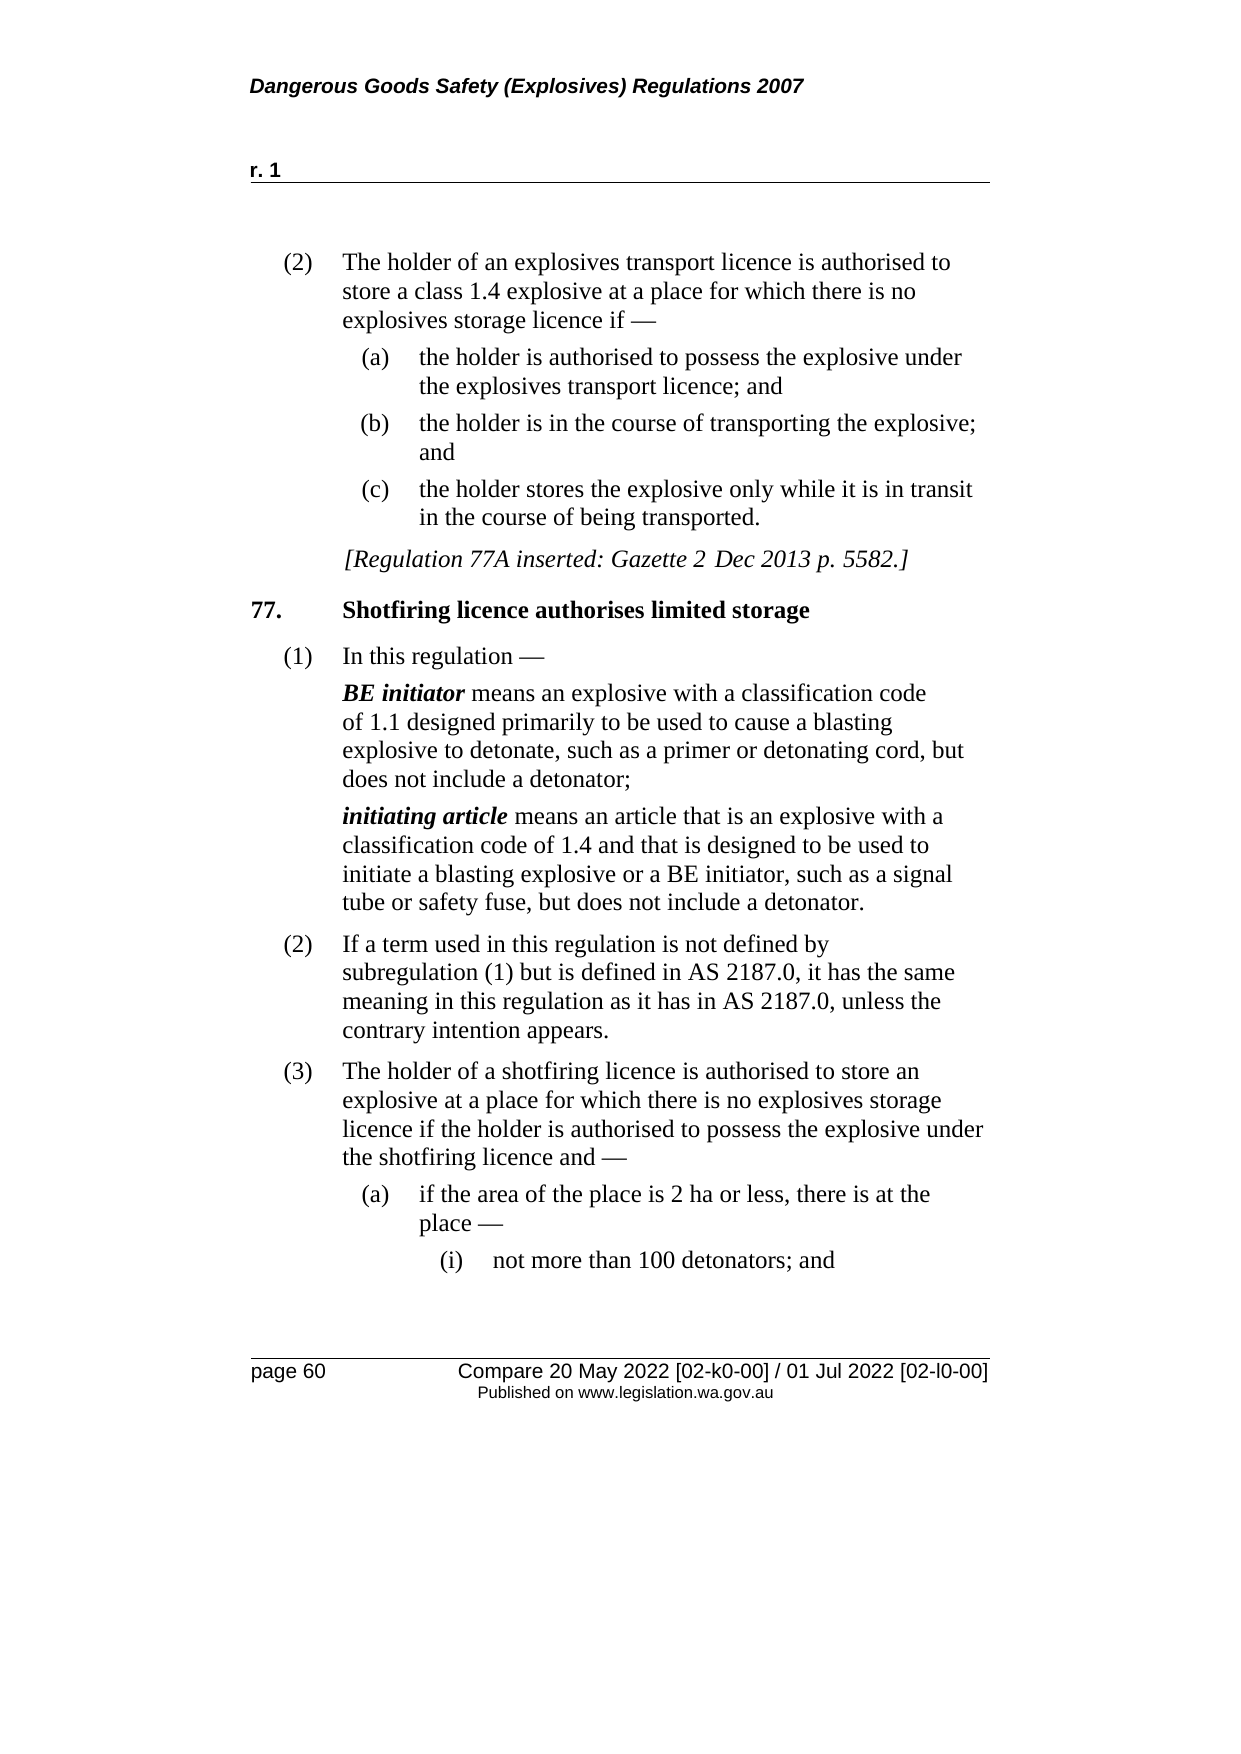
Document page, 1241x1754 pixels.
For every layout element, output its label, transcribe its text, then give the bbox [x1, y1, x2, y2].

text (a) the holder is authorised to possess the explosive under the explosives transport licence; and [251, 342, 990, 399]
text (2) If a term used in this regulation is not defined by subregulation (1) but is defined in AS 2187.0, it has the same meaning in this regulation as it has in AS 2187.0, unless the contrary intention appears. [251, 929, 990, 1044]
text BE initiator means an explosive with a classification code of 1.1 designed primarily to be used to cause a blasting explosive to detonate, such as a primer or detonating cord, but does not include a detonator; [251, 678, 990, 793]
text (b) the holder is in the course of transporting the explosive; and [251, 408, 990, 465]
subtitle 77. Shotfiring licence authorises limited storage [251, 595, 990, 624]
text (a) if the area of the place is 2 ha or less, there is at the place — [251, 1179, 990, 1237]
text (i) not more than 100 detonators; and [251, 1245, 990, 1274]
text initiating article means an article that is an explosive with a classification code of 1.4 and that is designed to be used to initiate a blasting explosive or a BE initiator, such as a signal tube or safety fuse, but does not include a detonator. [251, 801, 990, 916]
text [Regulation 77A inserted: Gazette 2 Dec 2013 p. 5582.] [251, 544, 990, 572]
text (2) The holder of an explosives transport licence is authorised to store a class 1.4 explosive at a place for which there is no explosives storage licence if — [251, 247, 990, 334]
text (c) the holder stores the explosive only while it is in transit in the course of being transported. [251, 474, 990, 531]
text (3) The holder of a shotfiring licence is authorised to store an explosive at a place for which there is no explosives storage licence if the holder is authorised to possess the explosive under the shotfiring licence and — [251, 1056, 990, 1171]
text (1) In this regulation — [251, 641, 990, 669]
